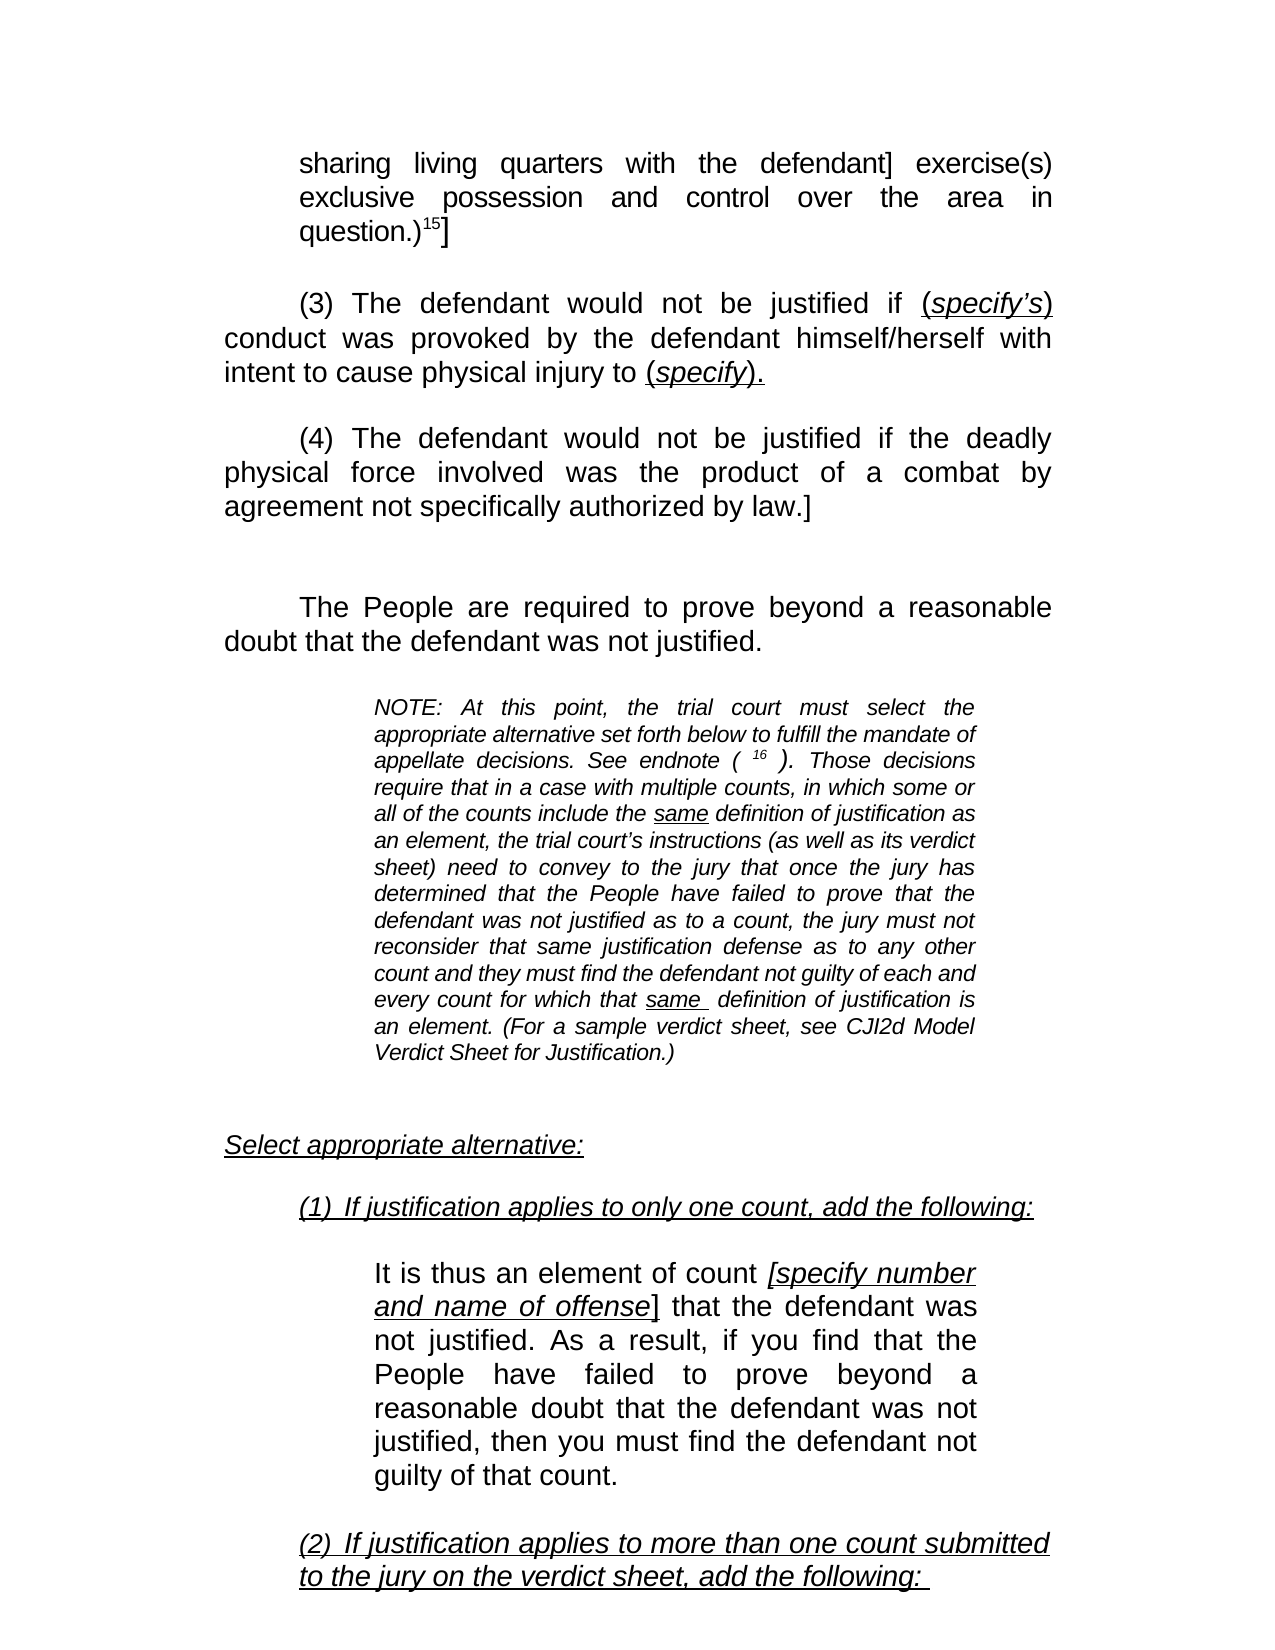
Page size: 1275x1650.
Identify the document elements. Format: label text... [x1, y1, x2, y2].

text The People are required to prove beyond a reasonable doubt that the defendant was not justified. [224, 591, 1053, 659]
list The defendant would not be justified if (specify’s) conduct was provoked by the defendant himself/herself with intent to cause physical injury to (specify). [224, 287, 1053, 389]
list If justification applies to more than one count submitted to the jury on the verdict sheet, add the following: [299, 1526, 1053, 1593]
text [299, 146, 1053, 248]
text NOTE: At this point, the trial court must select the appropriate alternative set forth below to fulfill the mandate of appellate decisions. See endnote ( 16 ). Those decisions require that in a case with multiple counts, in which some or all of the counts include the same definition of justification as an element, the trial court’s instructions (as well as its verdict sheet) need to convey to the jury that once the jury has determined that the People have failed to prove that the defendant was not justified as to a count, the jury must not reconsider that same justification defense as to any other count and they must find the defendant not guilty of each and every count for which that same definition of justification is an element. (For a sample verdict sheet, see CJI2d Model Verdict Sheet for Justification.) [374, 694, 978, 1066]
list If justification applies to only one count, add the following: [299, 1192, 1053, 1223]
text It is thus an element of count [specify number and name of offense] that the defendant was not justified. As a result, if you find that the People have failed to prove beyond a reasonable doubt that the defendant was not justified, then you must find the defendant not guilty of that count. [374, 1256, 978, 1492]
text Select appropriate alternative: [224, 1129, 1053, 1161]
list The defendant would not be justified if the deadly physical force involved was the product of a combat by agreement not specifically authorized by law.] [224, 422, 1053, 524]
